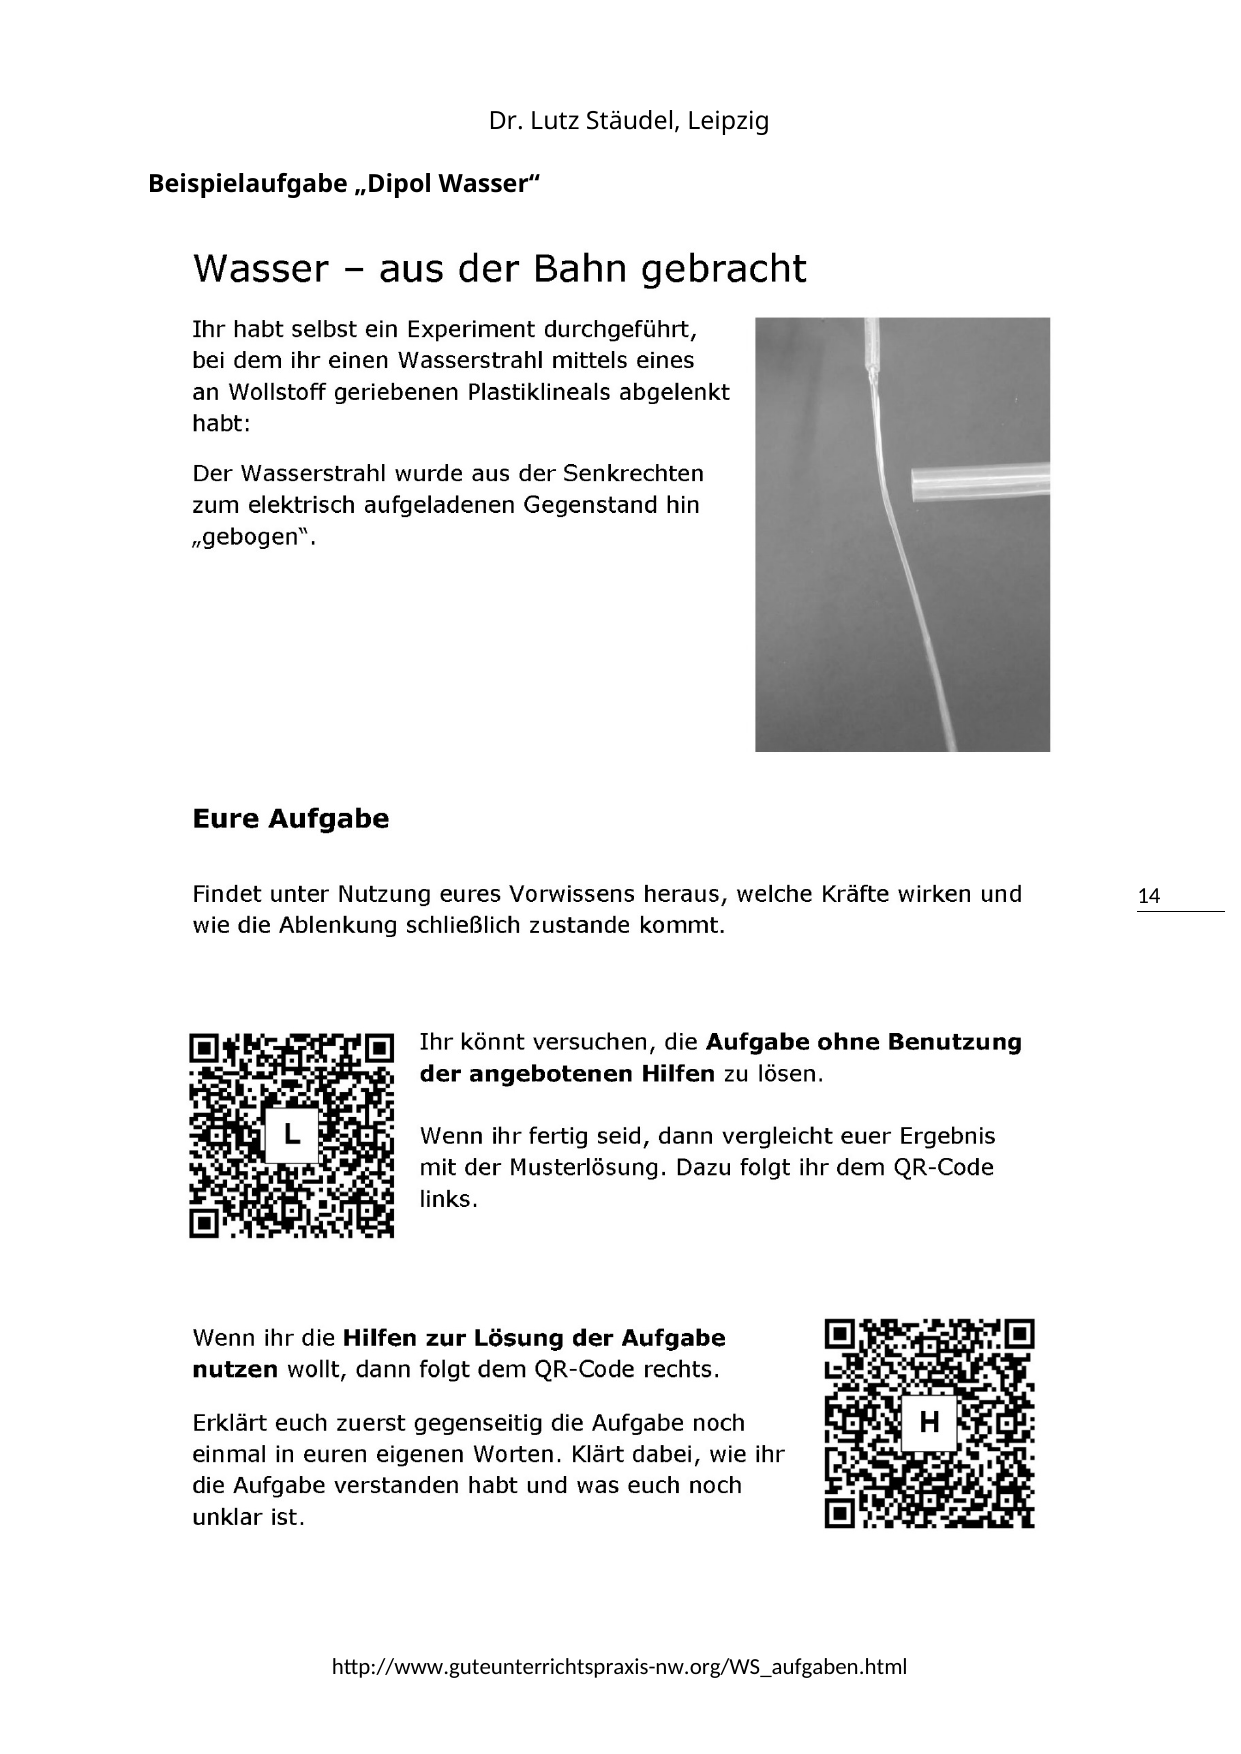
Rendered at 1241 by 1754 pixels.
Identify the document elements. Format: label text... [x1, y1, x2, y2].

text Beispielaufgabe „Dipol Wasser“ [148, 166, 1093, 200]
